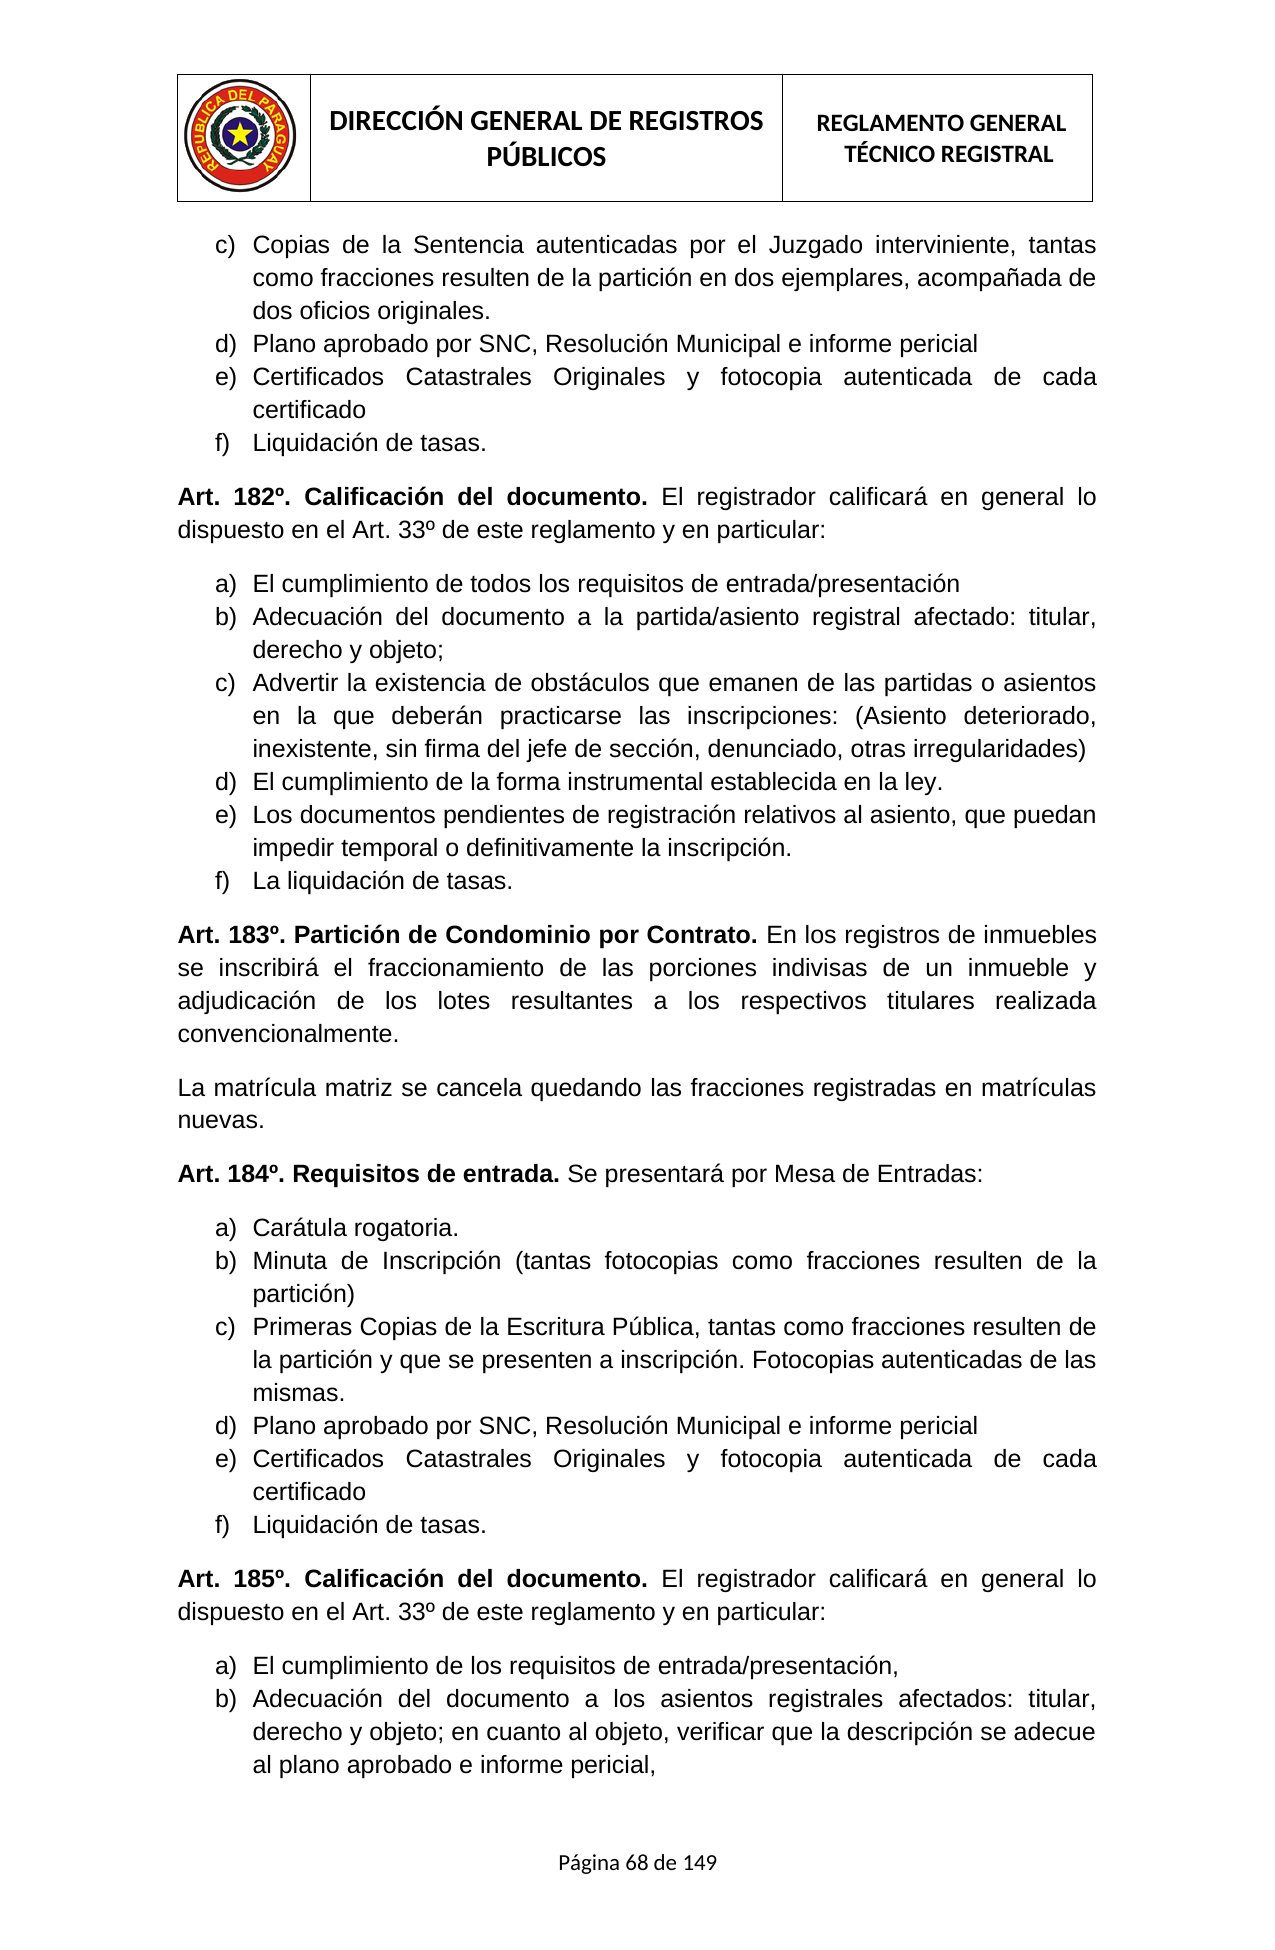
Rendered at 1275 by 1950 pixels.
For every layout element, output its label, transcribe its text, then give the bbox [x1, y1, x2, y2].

list Adecuación del documento a la partida/asiento registral afectado: titular, derecho y objeto; [215, 602, 1098, 663]
list Liquidación de tasas. [215, 1510, 1098, 1539]
list Adecuación del documento a los asientos registrales afectados: titular, derecho y objeto; en cuanto al objeto, verificar que la descripción se adecue al plano aprobado e informe pericial, [215, 1684, 1098, 1779]
list El cumplimiento de la forma instrumental establecida en la ley. [215, 767, 1098, 795]
list Advertir la existencia de obstáculos que emanen de las partidas o asientos en la que deberán practicarse las inscripciones: (Asiento deteriorado, inexistente, sin firma del jefe de sección, denunciado, otras irregularidades) [215, 668, 1098, 762]
list Primeras Copias de la Escritura Pública, tantas como fracciones resulten de la partición y que se presenten a inscripción. Fotocopias autenticadas de las mismas. [215, 1312, 1098, 1407]
list Minuta de Inscripción (tantas fotocopias como fracciones resulten de la partición) [215, 1246, 1098, 1308]
list El cumplimiento de los requisitos de entrada/presentación, [215, 1651, 1098, 1680]
list Copias de la Sentencia autenticadas por el Juzgado interviniente, tantas como fracciones resulten de la partición en dos ejemplares, acompañada de dos oficios originales. [215, 230, 1098, 324]
list Carátula rogatoria. [215, 1213, 1098, 1242]
text Art. 183º. Partición de Condominio por Contrato. En los registros de inmuebles se inscribirá el fraccionamiento de las porciones indivisas de un inmueble y adjudicación de los lotes resultantes a los respectivos titulares realizada convencionalmente. [177, 919, 1098, 1047]
list Plano aprobado por SNC, Resolución Municipal e informe pericial [215, 329, 1098, 357]
text Art. 185º. Calificación del documento. El registrador calificará en general lo dispuesto en el Art. 33º de este reglamento y en particular: [177, 1564, 1098, 1626]
text Art. 184º. Requisitos de entrada. Se presentará por Mesa de Entradas: [177, 1159, 1098, 1188]
list El cumplimiento de todos los requisitos de entrada/presentación [215, 568, 1098, 597]
list Los documentos pendientes de registración relativos al asiento, que puedan impedir temporal o definitivamente la inscripción. [215, 800, 1098, 861]
list Liquidación de tasas. [215, 428, 1098, 457]
text La matrícula matriz se cancela quedando las fracciones registradas en matrículas nuevas. [177, 1072, 1098, 1134]
list La liquidación de tasas. [215, 866, 1098, 894]
list Plano aprobado por SNC, Resolución Municipal e informe pericial [215, 1411, 1098, 1440]
list Certificados Catastrales Originales y fotocopia autenticada de cada certificado [215, 1444, 1098, 1506]
text Art. 182º. Calificación del documento. El registrador calificará en general lo dispuesto en el Art. 33º de este reglamento y en particular: [177, 482, 1098, 543]
list Certificados Catastrales Originales y fotocopia autenticada de cada certificado [215, 362, 1098, 423]
picture [183, 79, 297, 193]
